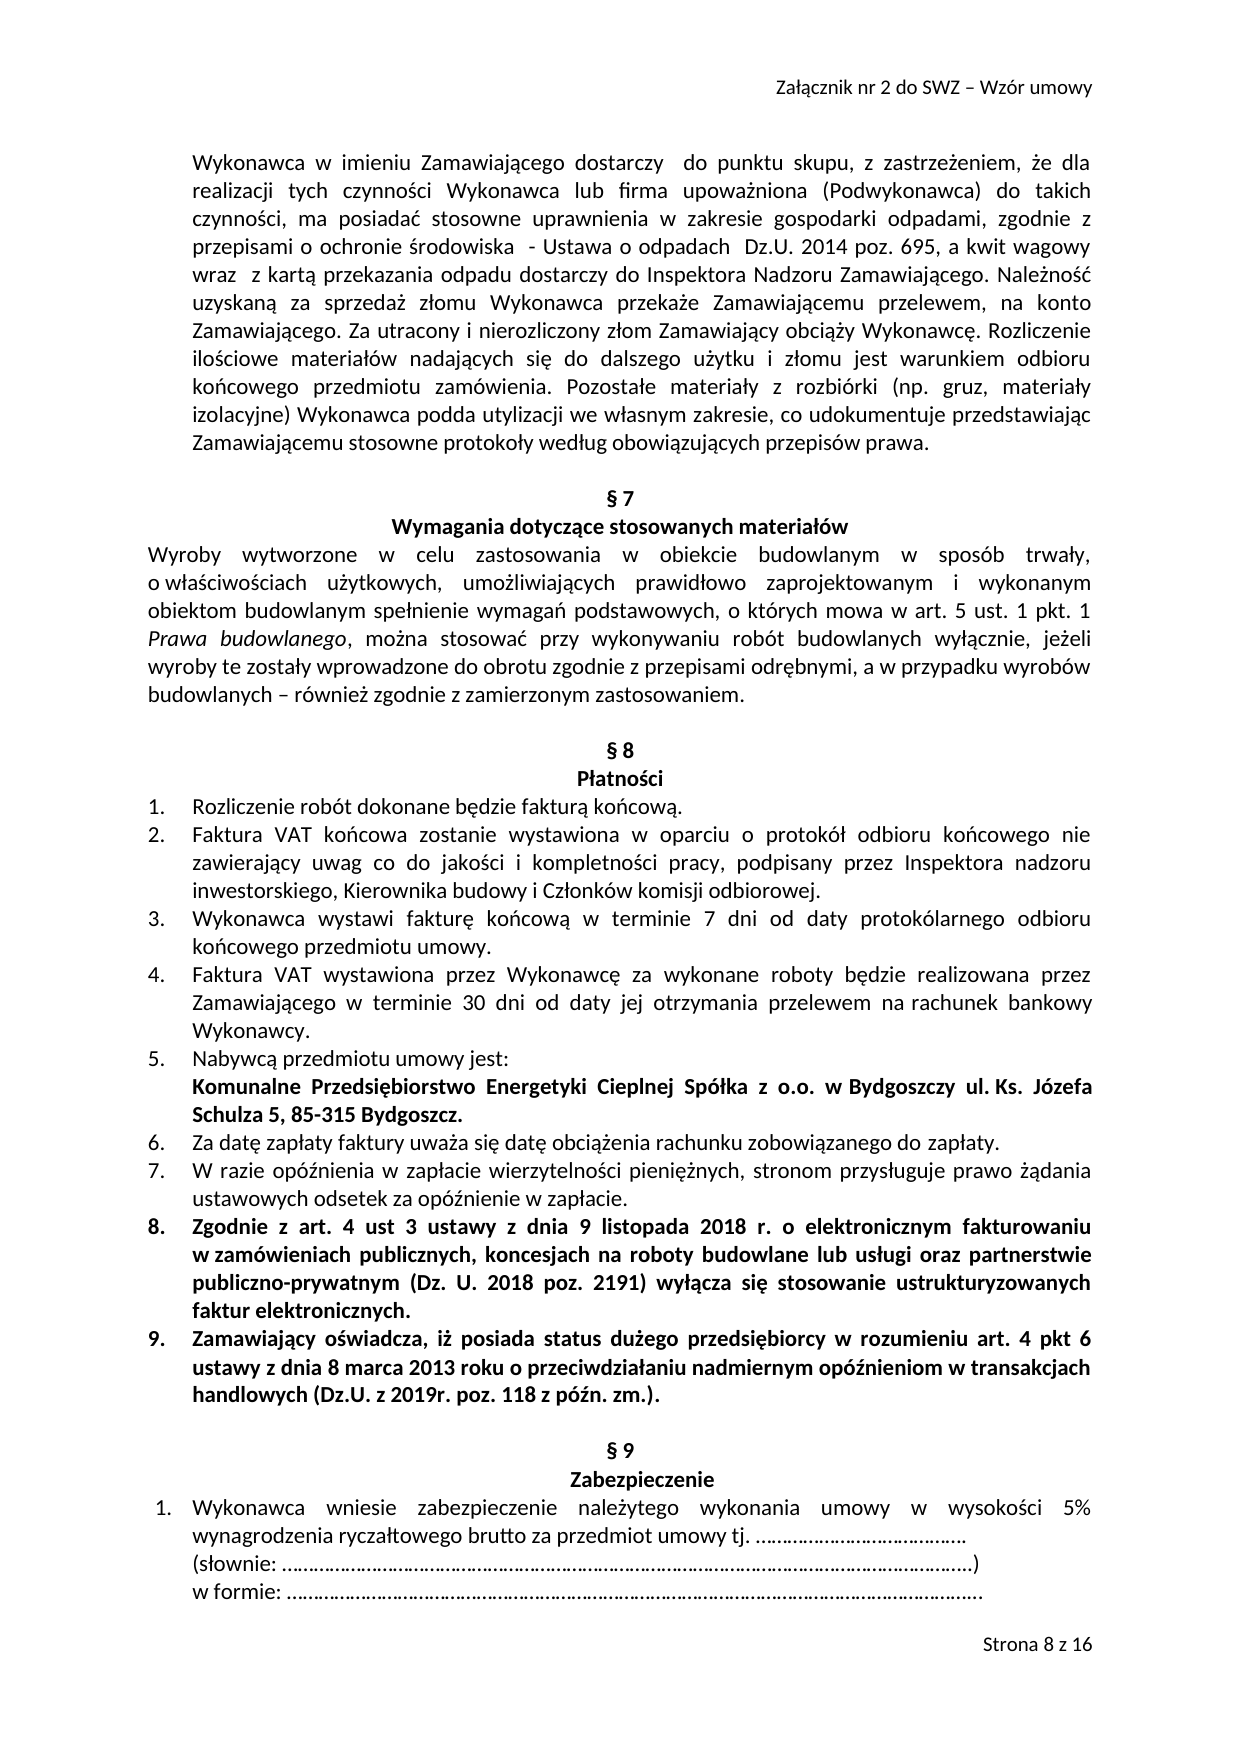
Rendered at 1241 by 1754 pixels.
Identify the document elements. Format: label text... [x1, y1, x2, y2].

text Wymagania dotyczące stosowanych materiałów [148, 512, 1092, 540]
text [192, 148, 1092, 456]
list Wykonawca wniesie zabezpieczenie należytego wykonania umowy w wysokości 5% wynagrodzenia ryczałtowego brutto za przedmiot umowy tj. …………………………………. [154, 1493, 1092, 1549]
text Komunalne Przedsiębiorstwo Energetyki Cieplnej Spółka z o.o. w Bydgoszczy ul. Ks. Józefa Schulza 5, 85-315 Bydgoszcz. [192, 1072, 1092, 1128]
text Wyroby wytworzone w celu zastosowania w obiekcie budowlanym w sposób trwały, o właściwościach użytkowych, umożliwiających prawidłowo zaprojektowanym i wykonanym obiektom budowlanym spełnienie wymagań podstawowych, o których mowa w art. 5 ust. 1 pkt. 1 Prawa budowlanego, można stosować przy wykonywaniu robót budowlanych wyłącznie, jeżeli wyroby te zostały wprowadzone do obrotu zgodnie z przepisami odrębnymi, a w przypadku wyrobów budowlanych – również zgodnie z zamierzonym zastosowaniem. [148, 540, 1092, 708]
list Zamawiający oświadcza, iż posiada status dużego przedsiębiorcy w rozumieniu art. 4 pkt 6 ustawy z dnia 8 marca 2013 roku o przeciwdziałaniu nadmiernym opóźnieniom w transakcjach handlowych (Dz.U. z 2019r. poz. 118 z późn. zm.). [148, 1324, 1092, 1409]
list Faktura VAT końcowa zostanie wystawiona w oparciu o protokół odbioru końcowego nie zawierający uwag co do jakości i kompletności pracy, podpisany przez Inspektora nadzoru inwestorskiego, Kierownika budowy i Członków komisji odbiorowej. [148, 820, 1092, 904]
text § 7 [148, 484, 1092, 512]
list Nabywcą przedmiotu umowy jest: [148, 1044, 1092, 1072]
text Zabezpieczenie [192, 1465, 1092, 1493]
list W razie opóźnienia w zapłacie wierzytelności pieniężnych, stronom przysługuje prawo żądania ustawowych odsetek za opóźnienie w zapłacie. [148, 1156, 1092, 1212]
text § 9 [148, 1437, 1092, 1465]
text § 8 [148, 736, 1092, 764]
list Za datę zapłaty faktury uważa się datę obciążenia rachunku zobowiązanego do zapłaty. [148, 1128, 1092, 1156]
text Płatności [148, 764, 1092, 792]
list (słownie: …………………………………………………………………………………………………………………..) [192, 1549, 1092, 1577]
list Rozliczenie robót dokonane będzie fakturą końcową. [148, 792, 1092, 820]
list Faktura VAT wystawiona przez Wykonawcę za wykonane roboty będzie realizowana przez Zamawiającego w terminie 30 dni od daty jej otrzymania przelewem na rachunek bankowy Wykonawcy. [148, 960, 1092, 1044]
list w formie: …………………………………………………………………………………………………………………... [192, 1577, 1092, 1605]
list Wykonawca wystawi fakturę końcową w terminie 7 dni od daty protokólarnego odbioru końcowego przedmiotu umowy. [148, 904, 1092, 960]
list Zgodnie z art. 4 ust 3 ustawy z dnia 9 listopada 2018 r. o elektronicznym fakturowaniu w zamówieniach publicznych, koncesjach na roboty budowlane lub usługi oraz partnerstwie publiczno-prywatnym (Dz. U. 2018 poz. 2191) wyłącza się stosowanie ustrukturyzowanych faktur elektronicznych. [148, 1212, 1092, 1324]
